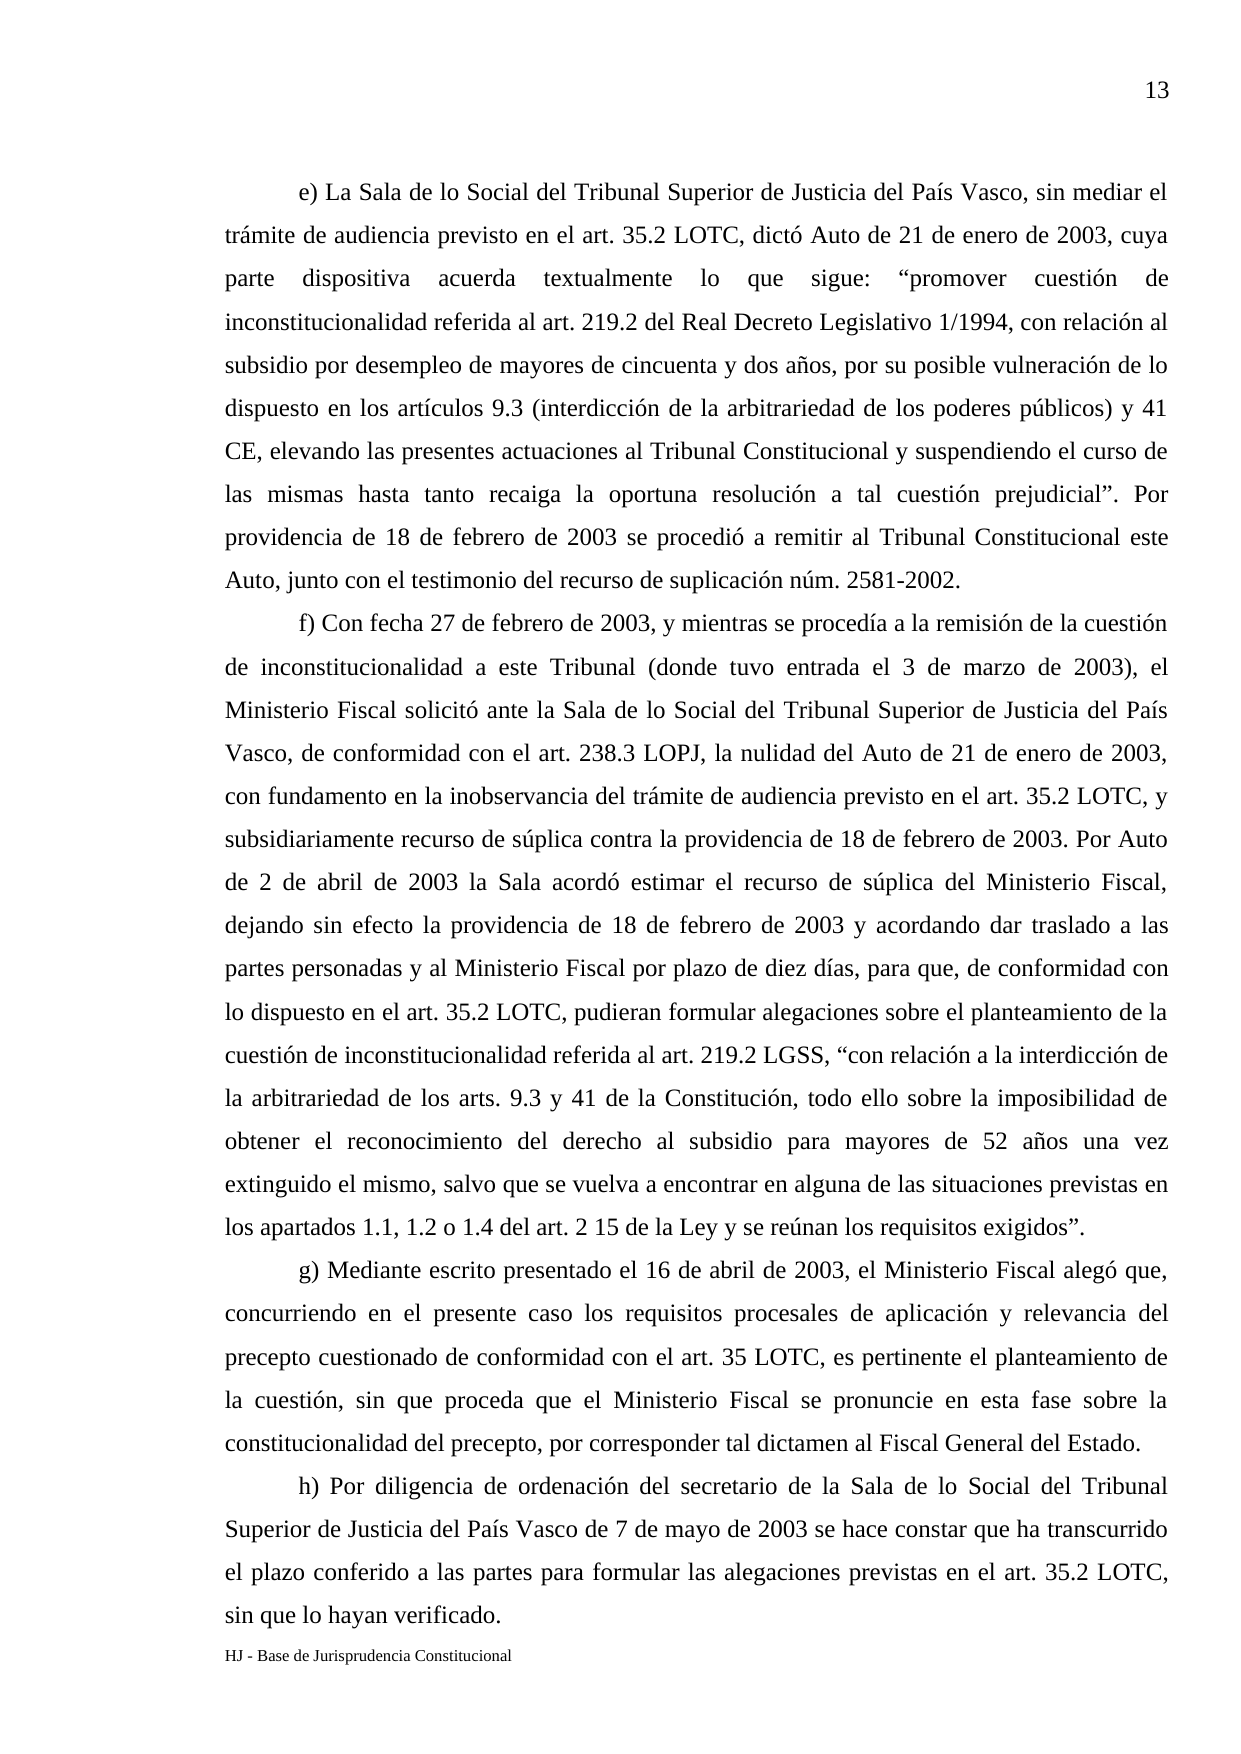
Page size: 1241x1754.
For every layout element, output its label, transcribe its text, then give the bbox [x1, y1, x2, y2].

text g) Mediante escrito presentado el 16 de abril de 2003, el Ministerio Fiscal alegó que, concurriendo en el presente caso los requisitos procesales de aplicación y relevancia del precepto cuestionado de conformidad con el art. 35 LOTC, es pertinente el planteamiento de la cuestión, sin que proceda que el Ministerio Fiscal se pronuncie en esta fase sobre la constitucionalidad del precepto, por corresponder tal dictamen al Fiscal General del Estado. [224, 1255, 1169, 1457]
text h) Por diligencia de ordenación del secretario de la Sala de lo Social del Tribunal Superior de Justicia del País Vasco de 7 de mayo de 2003 se hace constar que ha transcurrido el plazo conferido a las partes para formular las alegaciones previstas en el art. 35.2 LOTC, sin que lo hayan verificado. [224, 1471, 1169, 1629]
text e) La Sala de lo Social del Tribunal Superior de Justicia del País Vasco, sin mediar el trámite de audiencia previsto en el art. 35.2 LOTC, dictó Auto de 21 de enero de 2003, cuya parte dispositiva acuerda textualmente lo que sigue: “promover cuestión de inconstitucionalidad referida al art. 219.2 del Real Decreto Legislativo 1/1994, con relación al subsidio por desempleo de mayores de cincuenta y dos años, por su posible vulneración de lo dispuesto en los artículos 9.3 (interdicción de la arbitrariedad de los poderes públicos) y 41 CE, elevando las presentes actuaciones al Tribunal Constitucional y suspendiendo el curso de las mismas hasta tanto recaiga la oportuna resolución a tal cuestión prejudicial”. Por providencia de 18 de febrero de 2003 se procedió a remitir al Tribunal Constitucional este Auto, junto con el testimonio del recurso de suplicación núm. 2581-2002. [224, 177, 1169, 594]
text f) Con fecha 27 de febrero de 2003, y mientras se procedía a la remisión de la cuestión de inconstitucionalidad a este Tribunal (donde tuvo entrada el 3 de marzo de 2003), el Ministerio Fiscal solicitó ante la Sala de lo Social del Tribunal Superior de Justicia del País Vasco, de conformidad con el art. 238.3 LOPJ, la nulidad del Auto de 21 de enero de 2003, con fundamento en la inobservancia del trámite de audiencia previsto en el art. 35.2 LOTC, y subsidiariamente recurso de súplica contra la providencia de 18 de febrero de 2003. Por Auto de 2 de abril de 2003 la Sala acordó estimar el recurso de súplica del Ministerio Fiscal, dejando sin efecto la providencia de 18 de febrero de 2003 y acordando dar traslado a las partes personadas y al Ministerio Fiscal por plazo de diez días, para que, de conformidad con lo dispuesto en el art. 35.2 LOTC, pudieran formular alegaciones sobre el planteamiento de la cuestión de inconstitucionalidad referida al art. 219.2 LGSS, “con relación a la interdicción de la arbitrariedad de los arts. 9.3 y 41 de la Constitución, todo ello sobre la imposibilidad de obtener el reconocimiento del derecho al subsidio para mayores de 52 años una vez extinguido el mismo, salvo que se vuelva a encontrar en alguna de las situaciones previstas en los apartados 1.1, 1.2 o 1.4 del art. 2 15 de la Ley y se reúnan los requisitos exigidos”. [224, 608, 1169, 1241]
